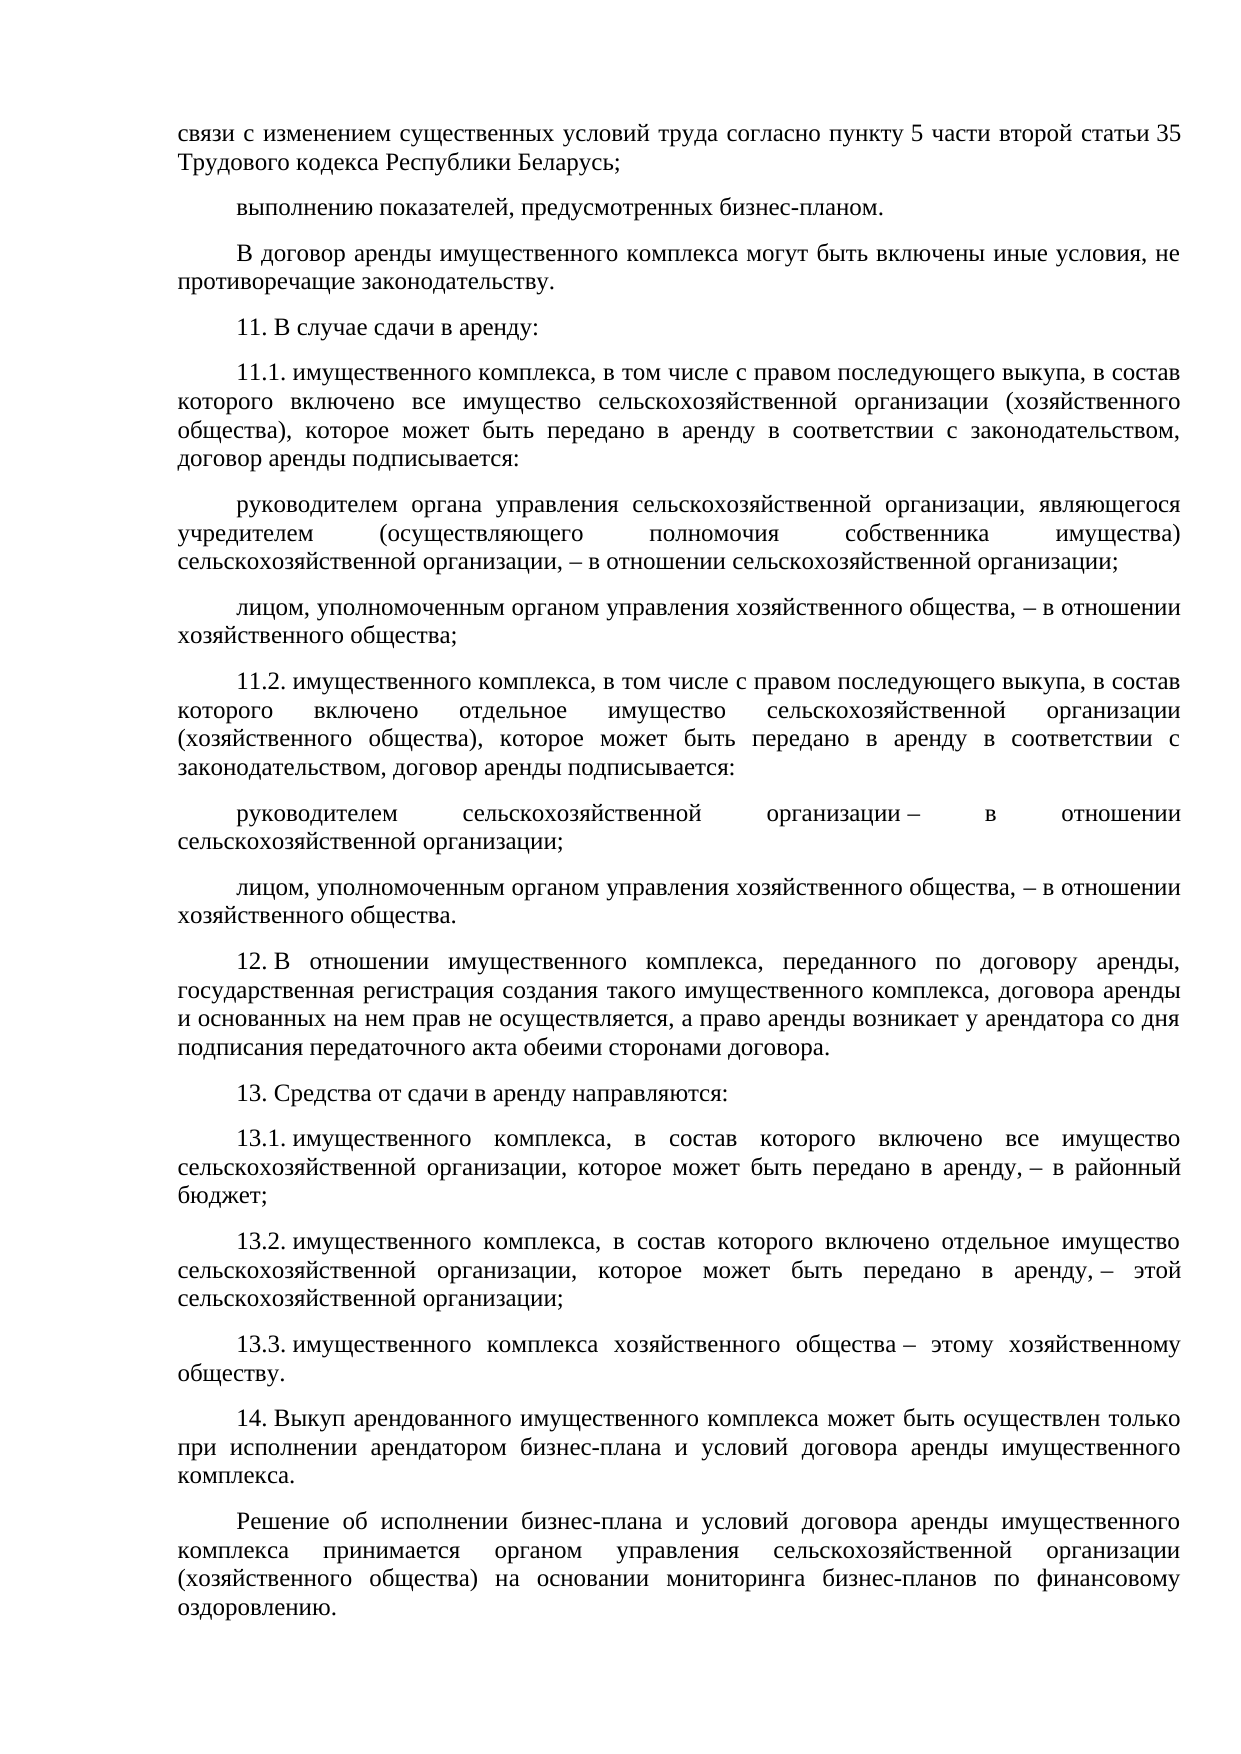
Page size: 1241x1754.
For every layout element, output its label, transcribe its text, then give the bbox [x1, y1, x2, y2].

text 11.2. имущественного комплекса, в том числе с правом последующего выкупа, в состав которого включено отдельное имущество сельскохозяйственной организации (хозяйственного общества), которое может быть передано в аренду в соответствии с законодательством, договор аренды подписывается: [177, 666, 1181, 781]
text 13.2. имущественного комплекса, в состав которого включено отдельное имущество сельскохозяйственной организации, которое может быть передано в аренду, – этой сельскохозяйственной организации; [177, 1226, 1181, 1312]
text 13.1. имущественного комплекса, в состав которого включено все имущество сельскохозяйственной организации, которое может быть передано в аренду, – в районный бюджет; [177, 1123, 1181, 1209]
text 14. Выкуп арендованного имущественного комплекса может быть осуществлен только при исполнении арендатором бизнес-плана и условий договора аренды имущественного комплекса. [177, 1403, 1181, 1489]
text Решение об исполнении бизнес-плана и условий договора аренды имущественного комплекса принимается органом управления сельскохозяйственной организации (хозяйственного общества) на основании мониторинга бизнес-планов по финансовому оздоровлению. [177, 1506, 1181, 1621]
text 11.1. имущественного комплекса, в том числе с правом последующего выкупа, в состав которого включено все имущество сельскохозяйственной организации (хозяйственного общества), которое может быть передано в аренду в соответствии с законодательством, договор аренды подписывается: [177, 357, 1181, 472]
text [177, 118, 1181, 176]
text 13. Средства от сдачи в аренду направляются: [177, 1078, 1181, 1106]
text 12. В отношении имущественного комплекса, переданного по договору аренды, государственная регистрация создания такого имущественного комплекса, договора аренды и основанных на нем прав не осуществляется, а право аренды возникает у арендатора со дня подписания передаточного акта обеими сторонами договора. [177, 946, 1181, 1061]
text руководителем сельскохозяйственной организации – в отношении сельскохозяйственной организации; [177, 798, 1181, 855]
text В договор аренды имущественного комплекса могут быть включены иные условия, не противоречащие законодательству. [177, 238, 1181, 295]
text 11. В случае сдачи в аренду: [177, 312, 1181, 341]
text 13.3. имущественного комплекса хозяйственного общества – этому хозяйственному обществу. [177, 1329, 1181, 1386]
text выполнению показателей, предусмотренных бизнес-планом. [177, 192, 1181, 221]
text руководителем органа управления сельскохозяйственной организации, являющегося учредителем (осуществляющего полномочия собственника имущества) сельскохозяйственной организации, – в отношении сельскохозяйственной организации; [177, 489, 1181, 575]
text лицом, уполномоченным органом управления хозяйственного общества, – в отношении хозяйственного общества. [177, 872, 1181, 929]
text лицом, уполномоченным органом управления хозяйственного общества, – в отношении хозяйственного общества; [177, 592, 1181, 649]
